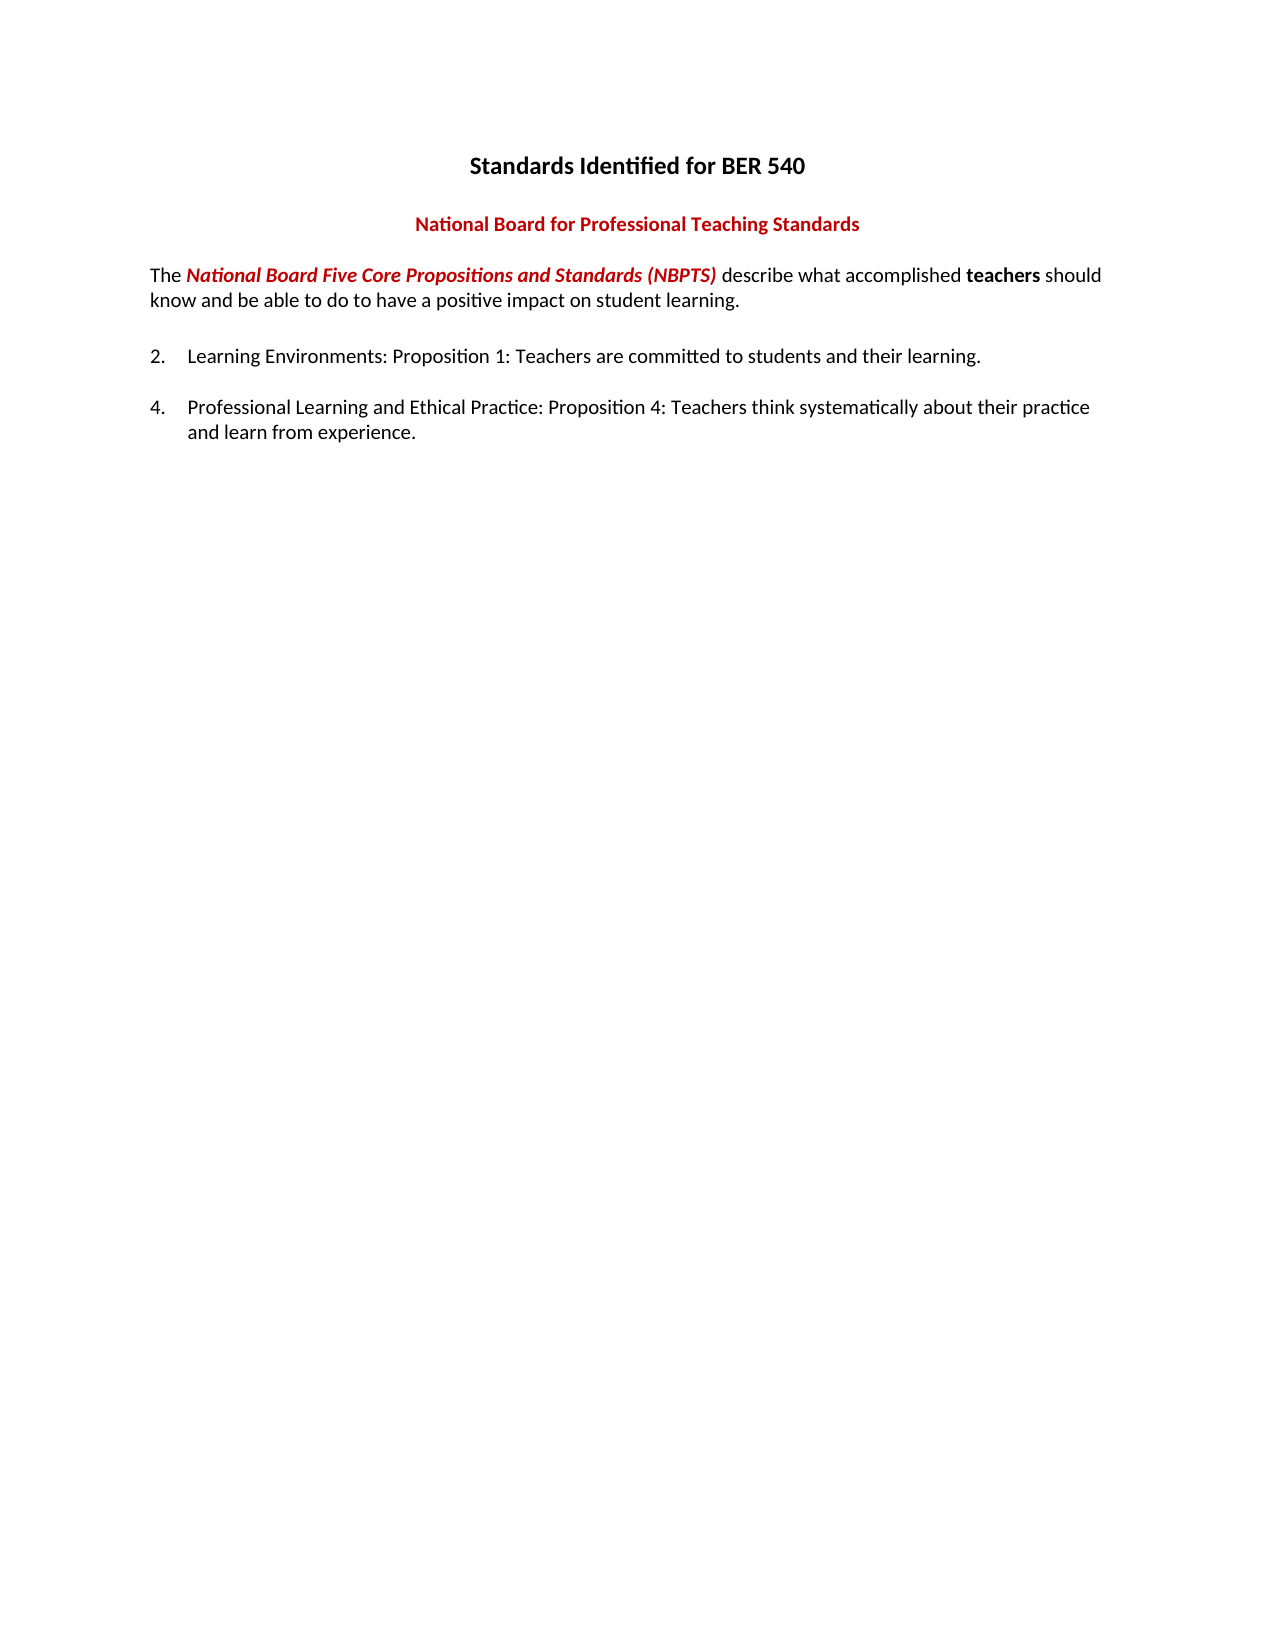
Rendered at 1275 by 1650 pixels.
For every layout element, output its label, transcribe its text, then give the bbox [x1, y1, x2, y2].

text National Board for Professional Teaching Standards [150, 211, 1125, 236]
text The National Board Five Core Propositions and Standards (NBPTS) describe what accomplished teachers should know and be able to do to have a positive impact on student learning. [150, 262, 1125, 313]
text Standards Identified for BER 540 [150, 150, 1125, 181]
list Learning Environments: Proposition 1: Teachers are committed to students and their learning. [150, 343, 1125, 369]
list Professional Learning and Ethical Practice: Proposition 4: Teachers think systematically about their practice and learn from experience. [150, 394, 1125, 445]
